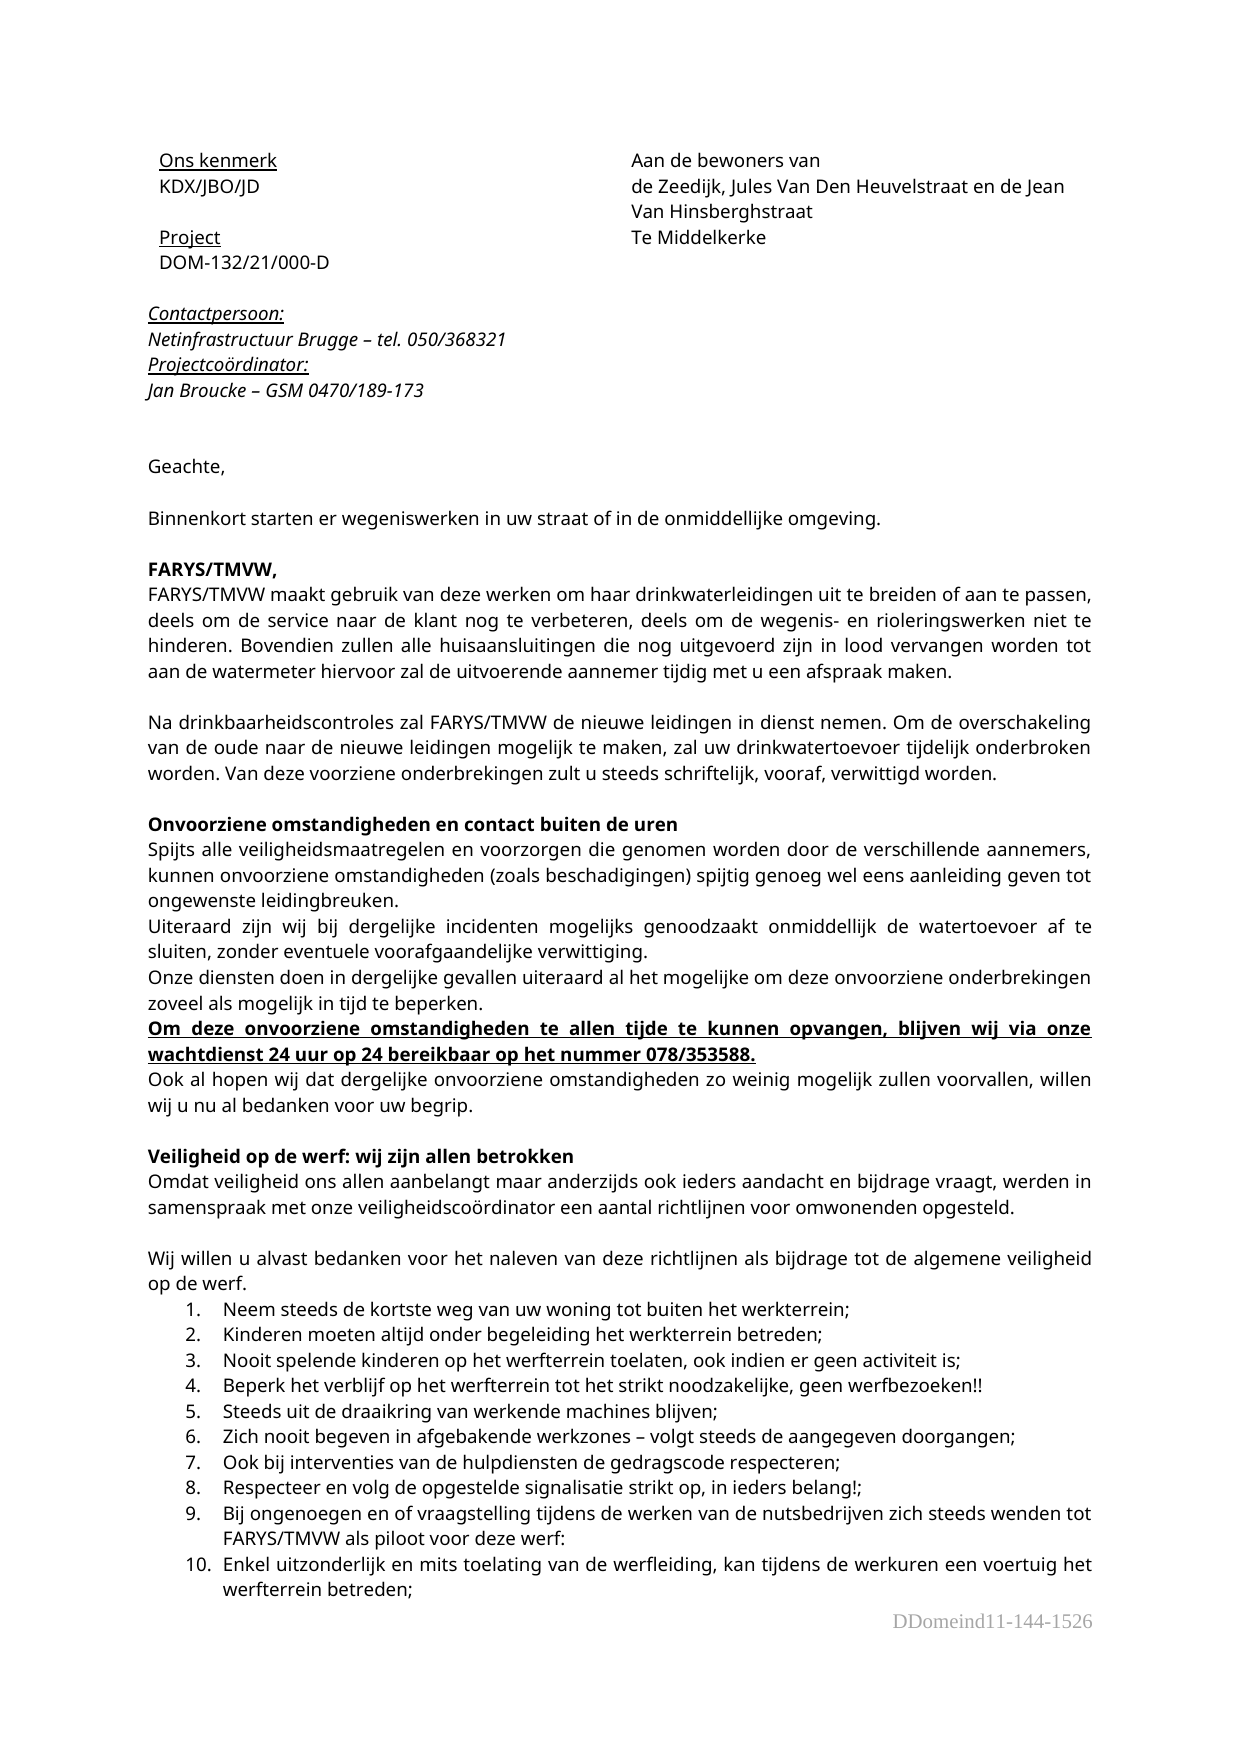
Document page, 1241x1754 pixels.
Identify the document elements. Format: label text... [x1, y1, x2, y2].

text Veiligheid op de werf: wij zijn allen betrokken [148, 1143, 1093, 1168]
text Projectcoördinator: [148, 352, 1093, 377]
list Enkel uitzonderlijk en mits toelating van de werfleiding, kan tijdens de werkuren een voertuig het werfterrein betreden; [185, 1551, 1093, 1602]
list Kinderen moeten altijd onder begeleiding het werkterrein betreden; [185, 1322, 1093, 1347]
list Ook bij interventies van de hulpdiensten de gedragscode respecteren; [185, 1449, 1093, 1475]
text Na drinkbaarheidscontroles zal FARYS/TMVW de nieuwe leidingen in dienst nemen. Om de overschakeling van de oude naar de nieuwe leidingen mogelijk te maken, zal uw drinkwatertoevoer tijdelijk onderbroken worden. Van deze voorziene onderbrekingen zult u steeds schriftelijk, vooraf, verwittigd worden. [148, 709, 1093, 786]
text Geachte, [148, 454, 1093, 479]
list Bij ongenoegen en of vraagstelling tijdens de werken van de nutsbedrijven zich steeds wenden tot FARYS/TMVW als piloot voor deze werf: [185, 1500, 1093, 1551]
text FARYS/TMVW maakt gebruik van deze werken om haar drinkwaterleidingen uit te breiden of aan te passen, deels om de service naar de klant nog te verbeteren, deels om de wegenis- en rioleringswerken niet te hinderen. Bovendien zullen alle huisaansluitingen die nog uitgevoerd zijn in lood vervangen worden tot aan de watermeter hiervoor zal de uitvoerende aannemer tijdig met u een afspraak maken. [148, 581, 1093, 683]
list Nooit spelende kinderen op het werfterrein toelaten, ook indien er geen activiteit is; [185, 1347, 1093, 1373]
text FARYS/TMVW, [148, 556, 1093, 581]
text Binnenkort starten er wegeniswerken in uw straat of in de onmiddellijke omgeving. [148, 505, 1093, 530]
text Omdat veiligheid ons allen aanbelangt maar anderzijds ook ieders aandacht en bijdrage vraagt, werden in samenspraak met onze veiligheidscoördinator een aantal richtlijnen voor omwonenden opgesteld. [148, 1168, 1093, 1219]
text Onvoorziene omstandigheden en contact buiten de uren [148, 811, 1093, 837]
list Steeds uit de draaikring van werkende machines blijven; [185, 1398, 1093, 1424]
text Om deze onvoorziene omstandigheden te allen tijde te kunnen opvangen, blijven wij via onze wachtdienst 24 uur op 24 bereikbaar op het nummer 078/353588. [148, 1015, 1093, 1066]
text Wij willen u alvast bedanken voor het naleven van deze richtlijnen als bijdrage tot de algemene veiligheid op de werf. [148, 1245, 1093, 1296]
text Uiteraard zijn wij bij dergelijke incidenten mogelijks genoodzaakt onmiddellijk de watertoevoer af te sluiten, zonder eventuele voorafgaandelijke verwittiging. [148, 913, 1093, 964]
table_header Ons kenmerk KDX/JBO/JD Project DOM-132/21/000-D [148, 148, 620, 301]
text Ook al hopen wij dat dergelijke onvoorziene omstandigheden zo weinig mogelijk zullen voorvallen, willen wij u nu al bedanken voor uw begrip. [148, 1066, 1093, 1117]
table_header Aan de bewoners van de Zeedijk, Jules Van Den Heuvelstraat en de Jean Van Hinsberghstraat Te Middelkerke [620, 148, 1093, 301]
text Netinfrastructuur Brugge – tel. 050/368321 [148, 326, 1093, 352]
list Neem steeds de kortste weg van uw woning tot buiten het werkterrein; [185, 1296, 1093, 1322]
text Spijts alle veiligheidsmaatregelen en voorzorgen die genomen worden door de verschillende aannemers, kunnen onvoorziene omstandigheden (zoals beschadigingen) spijtig genoeg wel eens aanleiding geven tot ongewenste leidingbreuken. [148, 837, 1093, 913]
text Onze diensten doen in dergelijke gevallen uiteraard al het mogelijke om deze onvoorziene onderbrekingen zoveel als mogelijk in tijd te beperken. [148, 964, 1093, 1015]
list Respecteer en volg de opgestelde signalisatie strikt op, in ieders belang!; [185, 1475, 1093, 1500]
list Beperk het verblijf op het werfterrein tot het strikt noodzakelijke, geen werfbezoeken!! [185, 1373, 1093, 1398]
text Contactpersoon: [148, 301, 1093, 326]
list Zich nooit begeven in afgebakende werkzones – volgt steeds de aangegeven doorgangen; [185, 1424, 1093, 1449]
